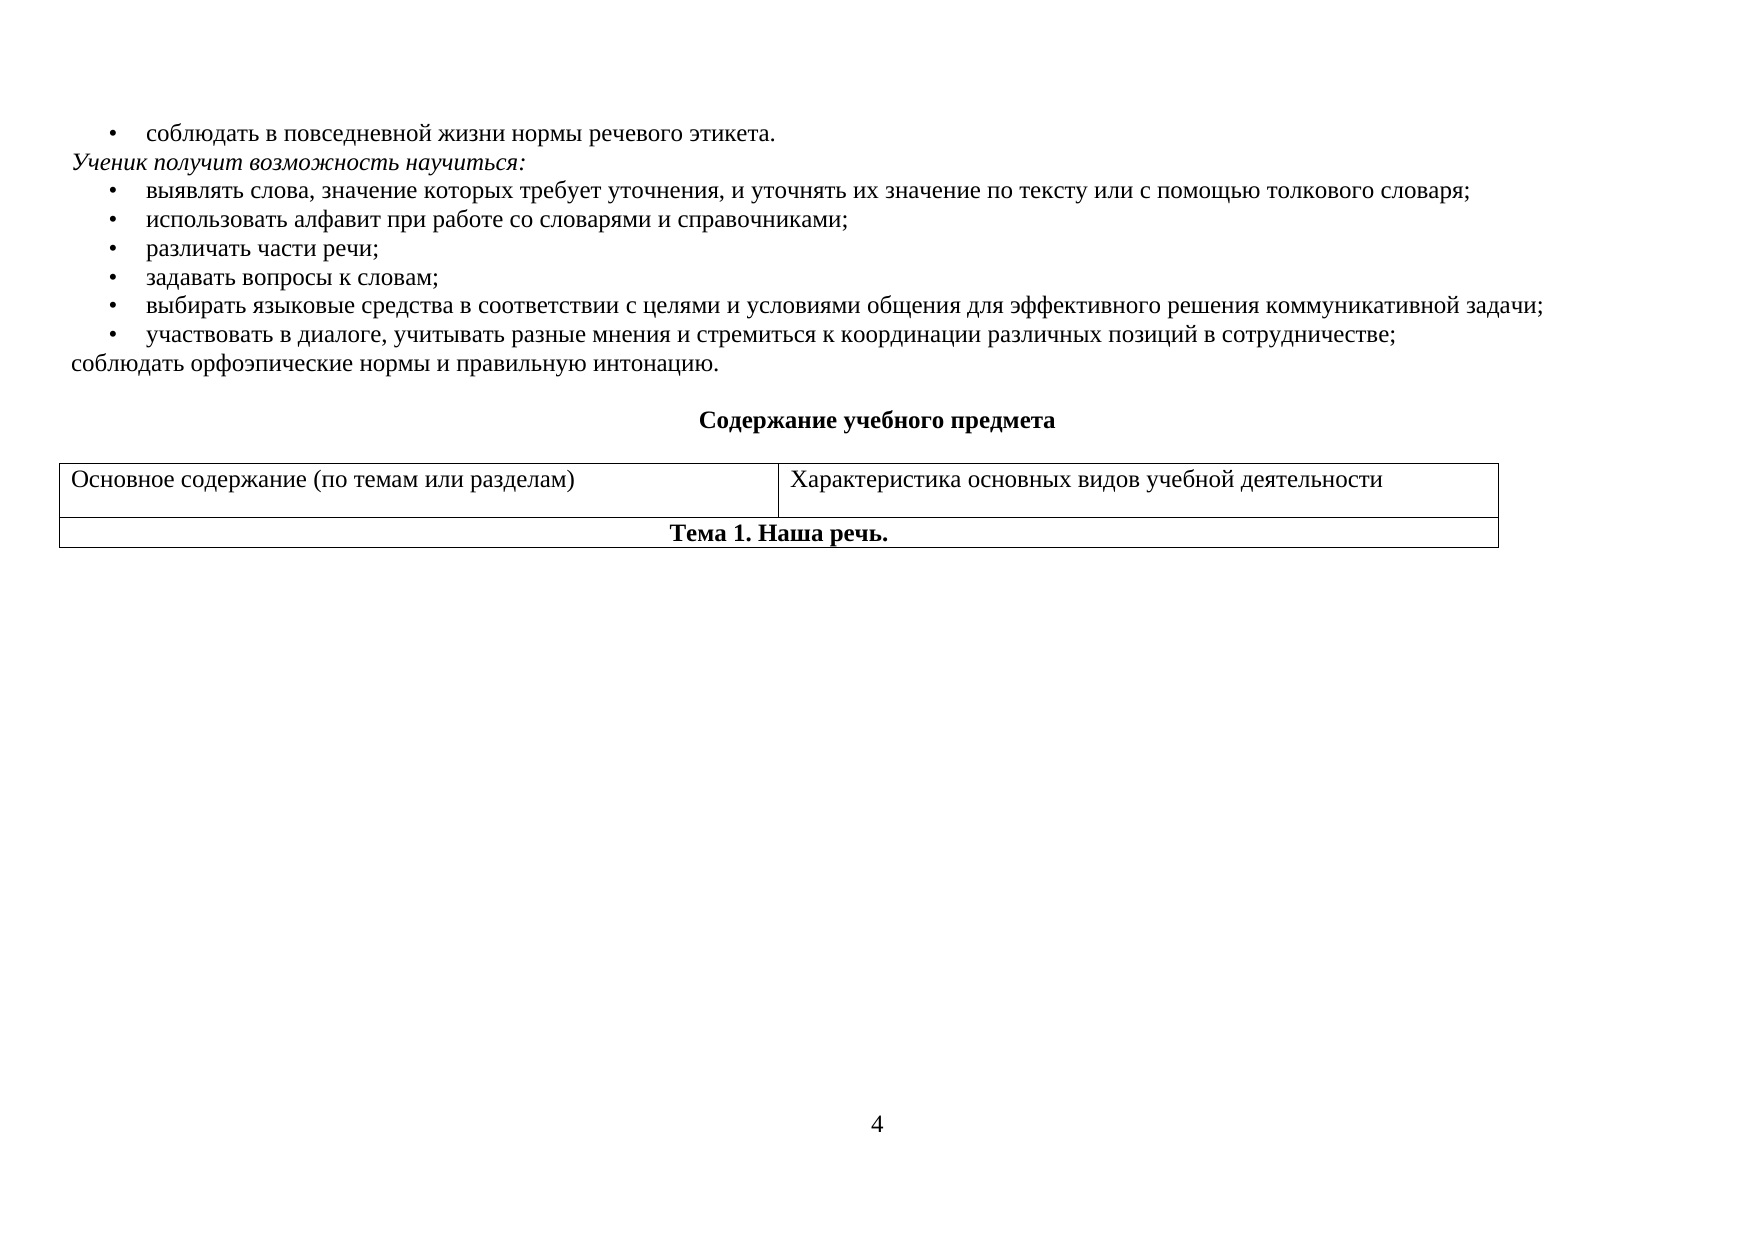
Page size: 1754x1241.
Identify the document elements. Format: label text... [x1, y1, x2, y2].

list соблюдать в повседневной жизни нормы речевого этикета. [108, 118, 1683, 147]
text соблюдать орфоэпические нормы и правильную интонацию. [71, 348, 1683, 377]
list выбирать языковые средства в соответствии с целями и условиями общения для эффективного решения коммуникативной задачи; [108, 291, 1683, 319]
text Содержание учебного предмета [71, 406, 1683, 434]
list использовать алфавит при работе со словарями и справочниками; [108, 204, 1683, 233]
text Ученик получит возможность научиться: [71, 147, 1683, 176]
list задавать вопросы к словам; [108, 262, 1683, 291]
list участвовать в диалоге, учитывать разные мнения и стремиться к координации различных позиций в сотрудничестве; [108, 319, 1683, 348]
list выявлять слова, значение которых требует уточнения, и уточнять их значение по тексту или с помощью толкового словаря; [108, 176, 1683, 204]
table_header Характеристика основных видов учебной деятельности [779, 464, 1498, 517]
list различать части речи; [108, 233, 1683, 262]
table_header Основное содержание (по темам или разделам) [60, 464, 778, 517]
table_cell Тема 1. Наша речь. [60, 518, 1498, 547]
